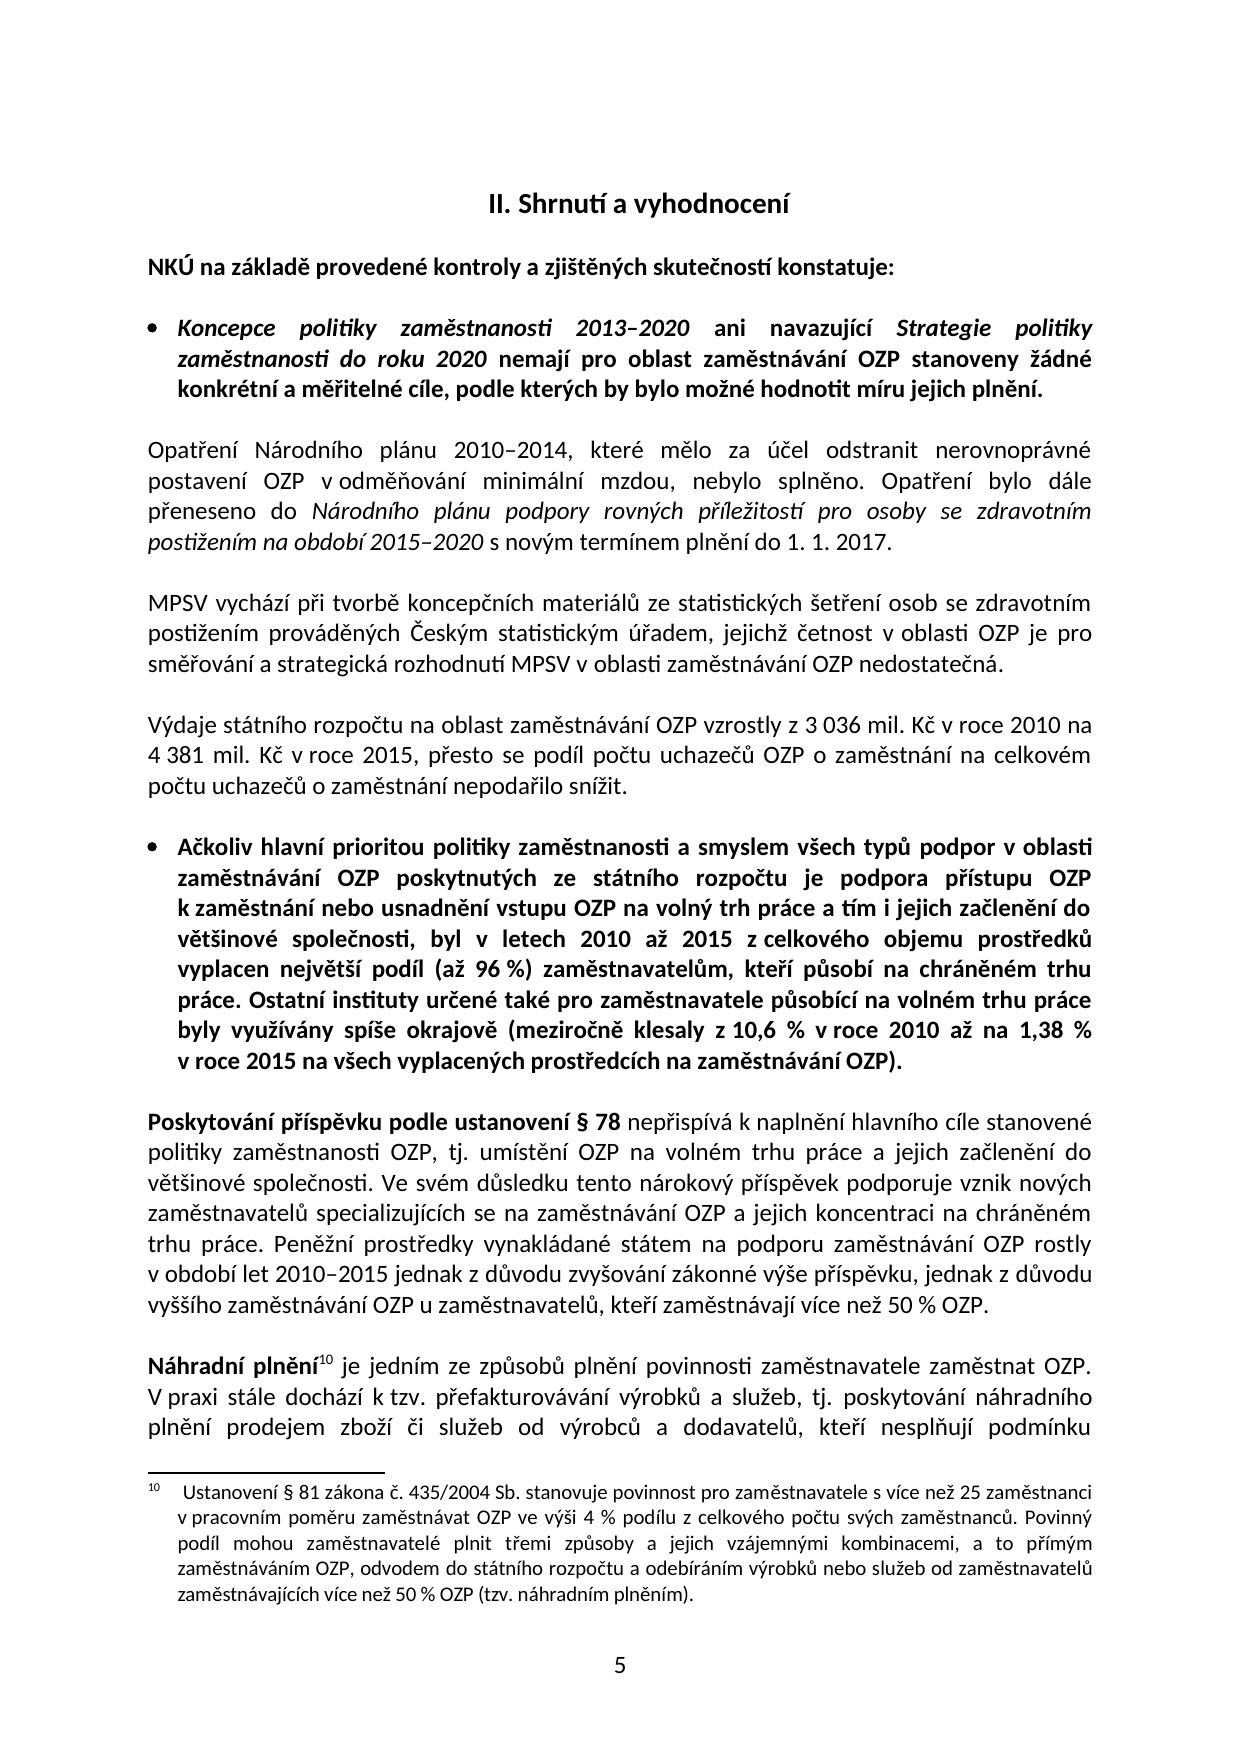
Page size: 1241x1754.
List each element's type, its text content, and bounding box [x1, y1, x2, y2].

list Koncepce politiky zaměstnanosti 2013–2020 ani navazující Strategie politiky zaměstnanosti do roku 2020 nemají pro oblast zaměstnávání OZP stanoveny žádné konkrétní a měřitelné cíle, podle kterých by bylo možné hodnotit míru jejich plnění. [148, 312, 1092, 404]
text Výdaje státního rozpočtu na oblast zaměstnávání OZP vzrostly z 3 036 mil. Kč v roce 2010 na 4 381 mil. Kč v roce 2015, přesto se podíl počtu uchazečů OZP o zaměstnání na celkovém počtu uchazečů o zaměstnání nepodařilo snížit. [148, 709, 1092, 801]
text Opatření Národního plánu 2010–2014, které mělo za účel odstranit nerovnoprávné postavení OZP v odměňování minimální mzdou, nebylo splněno. Opatření bylo dále přeneseno do Národního plánu podpory rovných příležitostí pro osoby se zdravotním postižením na období 2015–2020 s novým termínem plnění do 1. 1. 2017. [148, 434, 1092, 557]
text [148, 1350, 1092, 1442]
list II. Shrnutí a vyhodnocení [185, 185, 1092, 221]
text Poskytování příspěvku podle ustanovení § 78 nepřispívá k naplnění hlavního cíle stanovené politiky zaměstnanosti OZP, tj. umístění OZP na volném trhu práce a jejich začlenění do většinové společnosti. Ve svém důsledku tento nárokový příspěvek podporuje vznik nových zaměstnavatelů specializujících se na zaměstnávání OZP a jejich koncentraci na chráněném trhu práce. Peněžní prostředky vynakládané státem na podporu zaměstnávání OZP rostly v období let 2010–2015 jednak z důvodu zvyšování zákonné výše příspěvku, jednak z důvodu vyššího zaměstnávání OZP u zaměstnavatelů, kteří zaměstnávají více než 50 % OZP. [148, 1106, 1092, 1319]
text MPSV vychází při tvorbě koncepčních materiálů ze statistických šetření osob se zdravotním postižením prováděných Českým statistickým úřadem, jejichž četnost v oblasti OZP je pro směřování a strategická rozhodnutí MPSV v oblasti zaměstnávání OZP nedostatečná. [148, 587, 1092, 679]
list Ačkoliv hlavní prioritou politiky zaměstnanosti a smyslem všech typů podpor v oblasti zaměstnávání OZP poskytnutých ze státního rozpočtu je podpora přístupu OZP k zaměstnání nebo usnadnění vstupu OZP na volný trh práce a tím i jejich začlenění do většinové společnosti, byl v letech 2010 až 2015 z celkového objemu prostředků vyplacen největší podíl (až 96 %) zaměstnavatelům, kteří působí na chráněném trhu práce. Ostatní instituty určené také pro zaměstnavatele působící na volném trhu práce byly využívány spíše okrajově (meziročně klesaly z 10,6 % v roce 2010 až na 1,38 % v roce 2015 na všech vyplacených prostředcích na zaměstnávání OZP). [148, 831, 1092, 1075]
list NKÚ na základě provedené kontroly a zjištěných skutečností konstatuje: [148, 251, 1092, 282]
